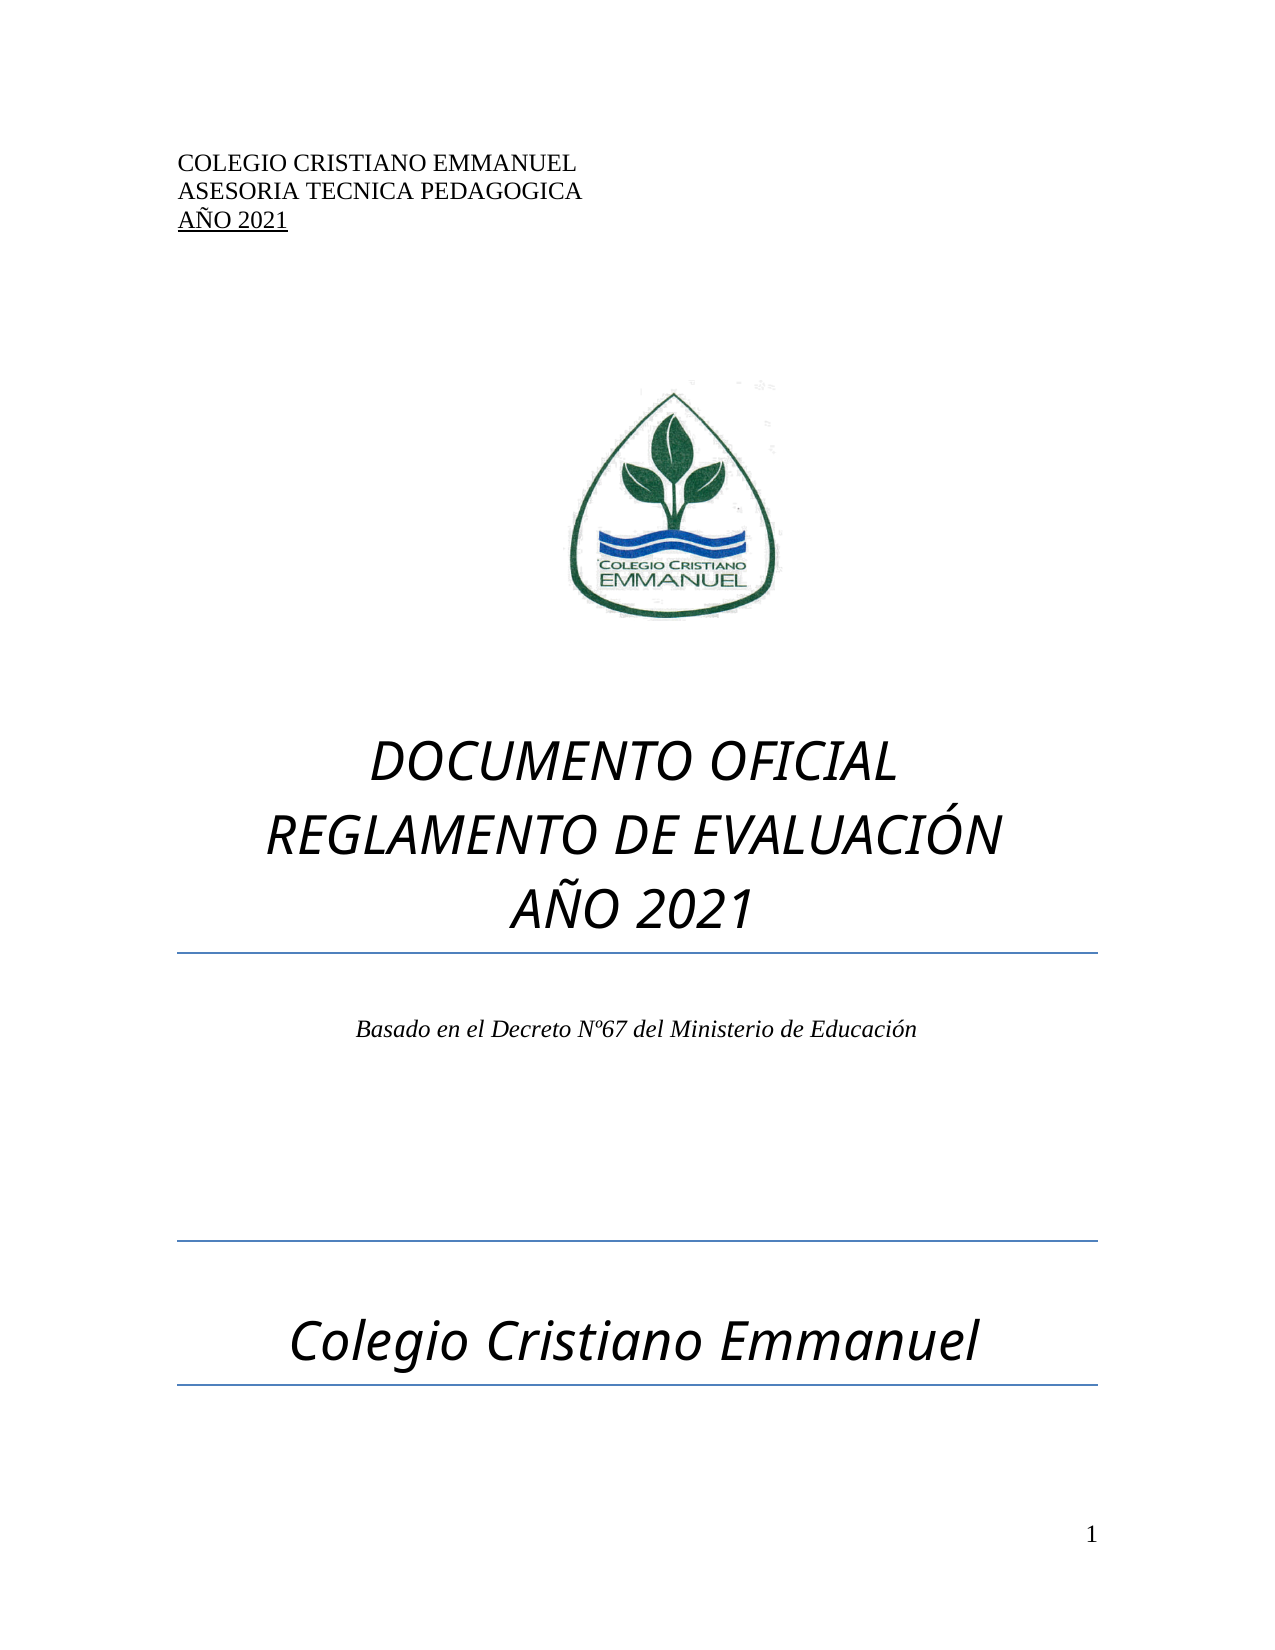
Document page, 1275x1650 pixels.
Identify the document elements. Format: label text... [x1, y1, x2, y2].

text Basado en el Decreto Nº67 del Ministerio de Educación [177, 1014, 1098, 1043]
text ASESORIA TECNICA PEDAGOGICA [177, 176, 1098, 205]
title Colegio Cristiano Emmanuel [177, 1302, 1098, 1384]
picture [563, 380, 783, 621]
title AÑO 2021 [177, 870, 1098, 952]
title DOCUMENTO OFICIAL [177, 723, 1098, 796]
text AÑO 2021 [177, 205, 1098, 234]
text COLEGIO CRISTIANO EMMANUEL [177, 148, 1098, 176]
title REGLAMENTO DE EVALUACIÓN [177, 796, 1098, 870]
